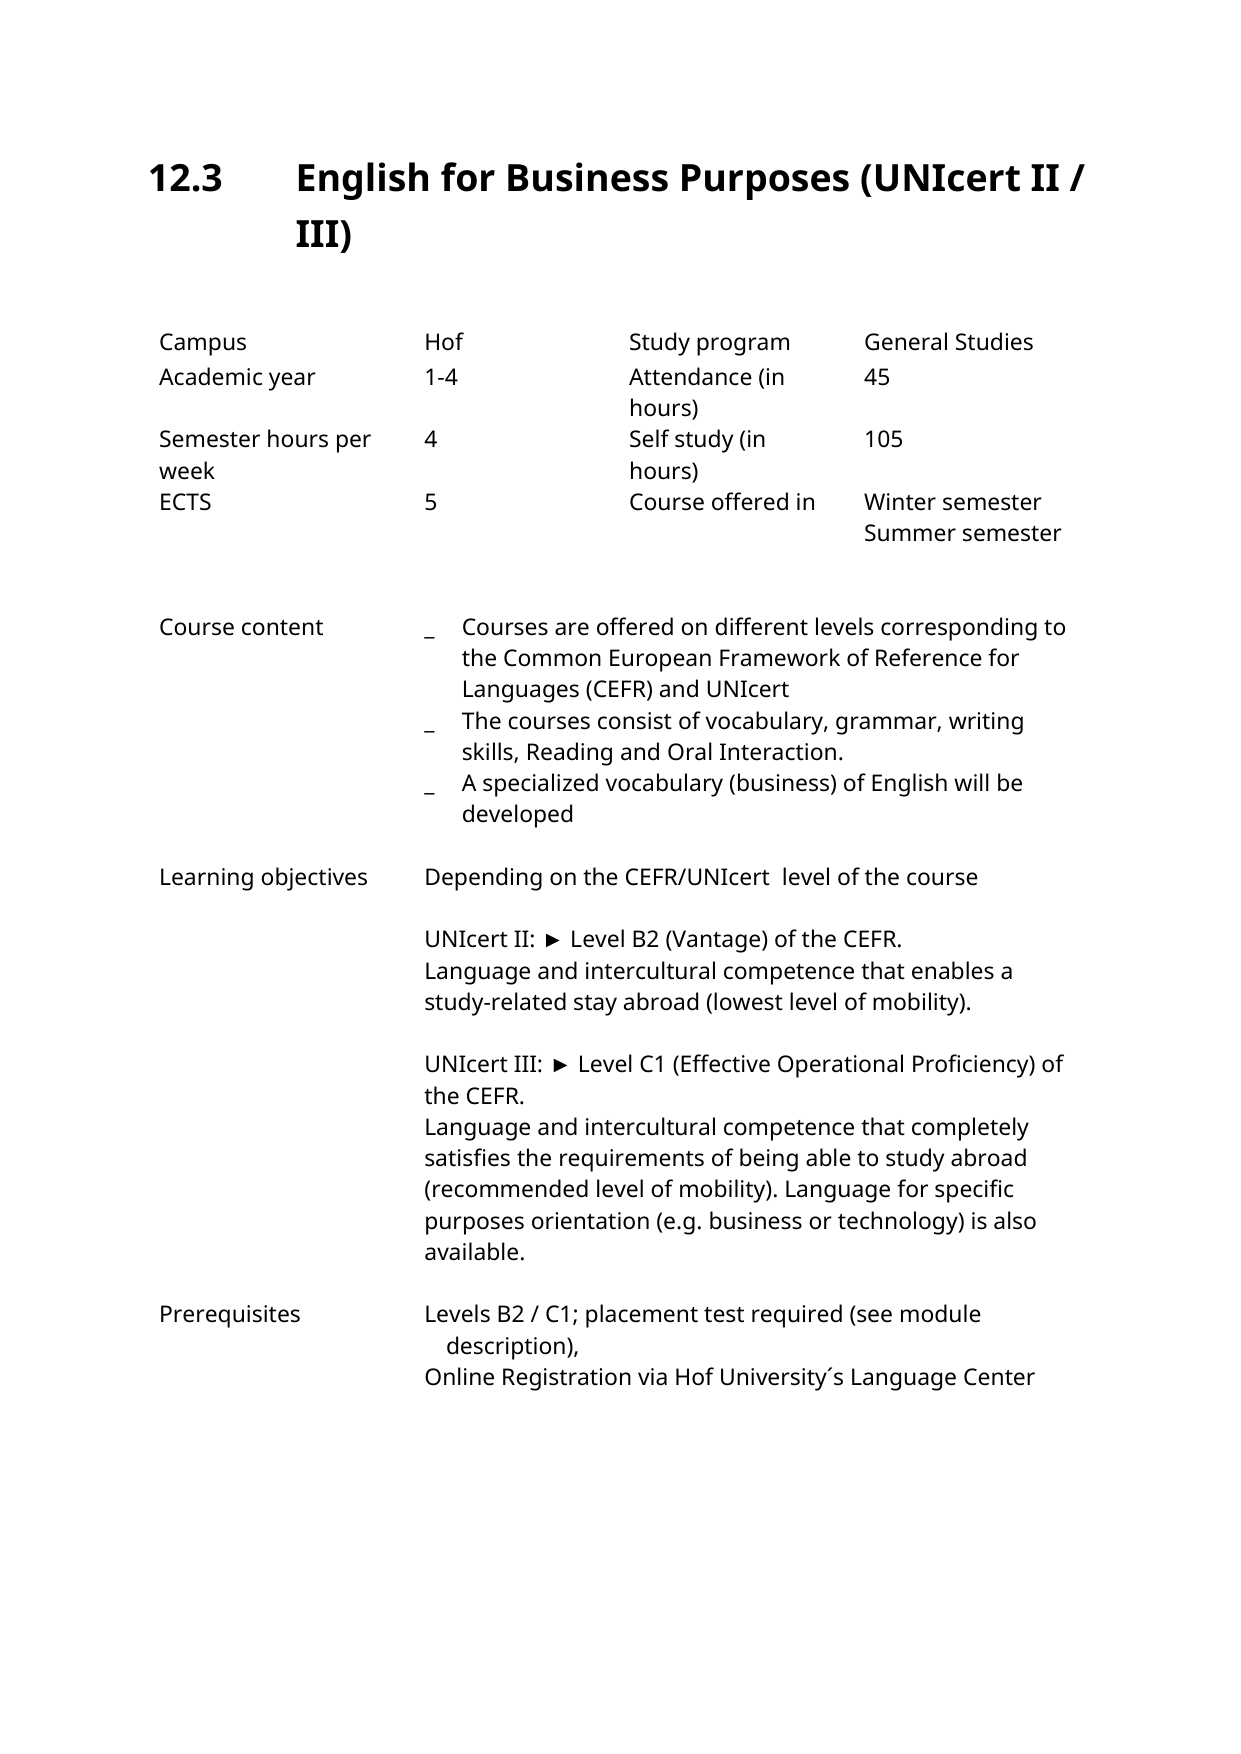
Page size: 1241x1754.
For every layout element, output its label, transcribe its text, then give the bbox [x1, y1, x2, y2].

subtitle English for Business Purposes (UNIcert II / III) [148, 152, 1093, 258]
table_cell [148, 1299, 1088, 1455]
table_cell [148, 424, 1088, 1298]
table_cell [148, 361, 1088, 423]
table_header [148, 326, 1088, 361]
